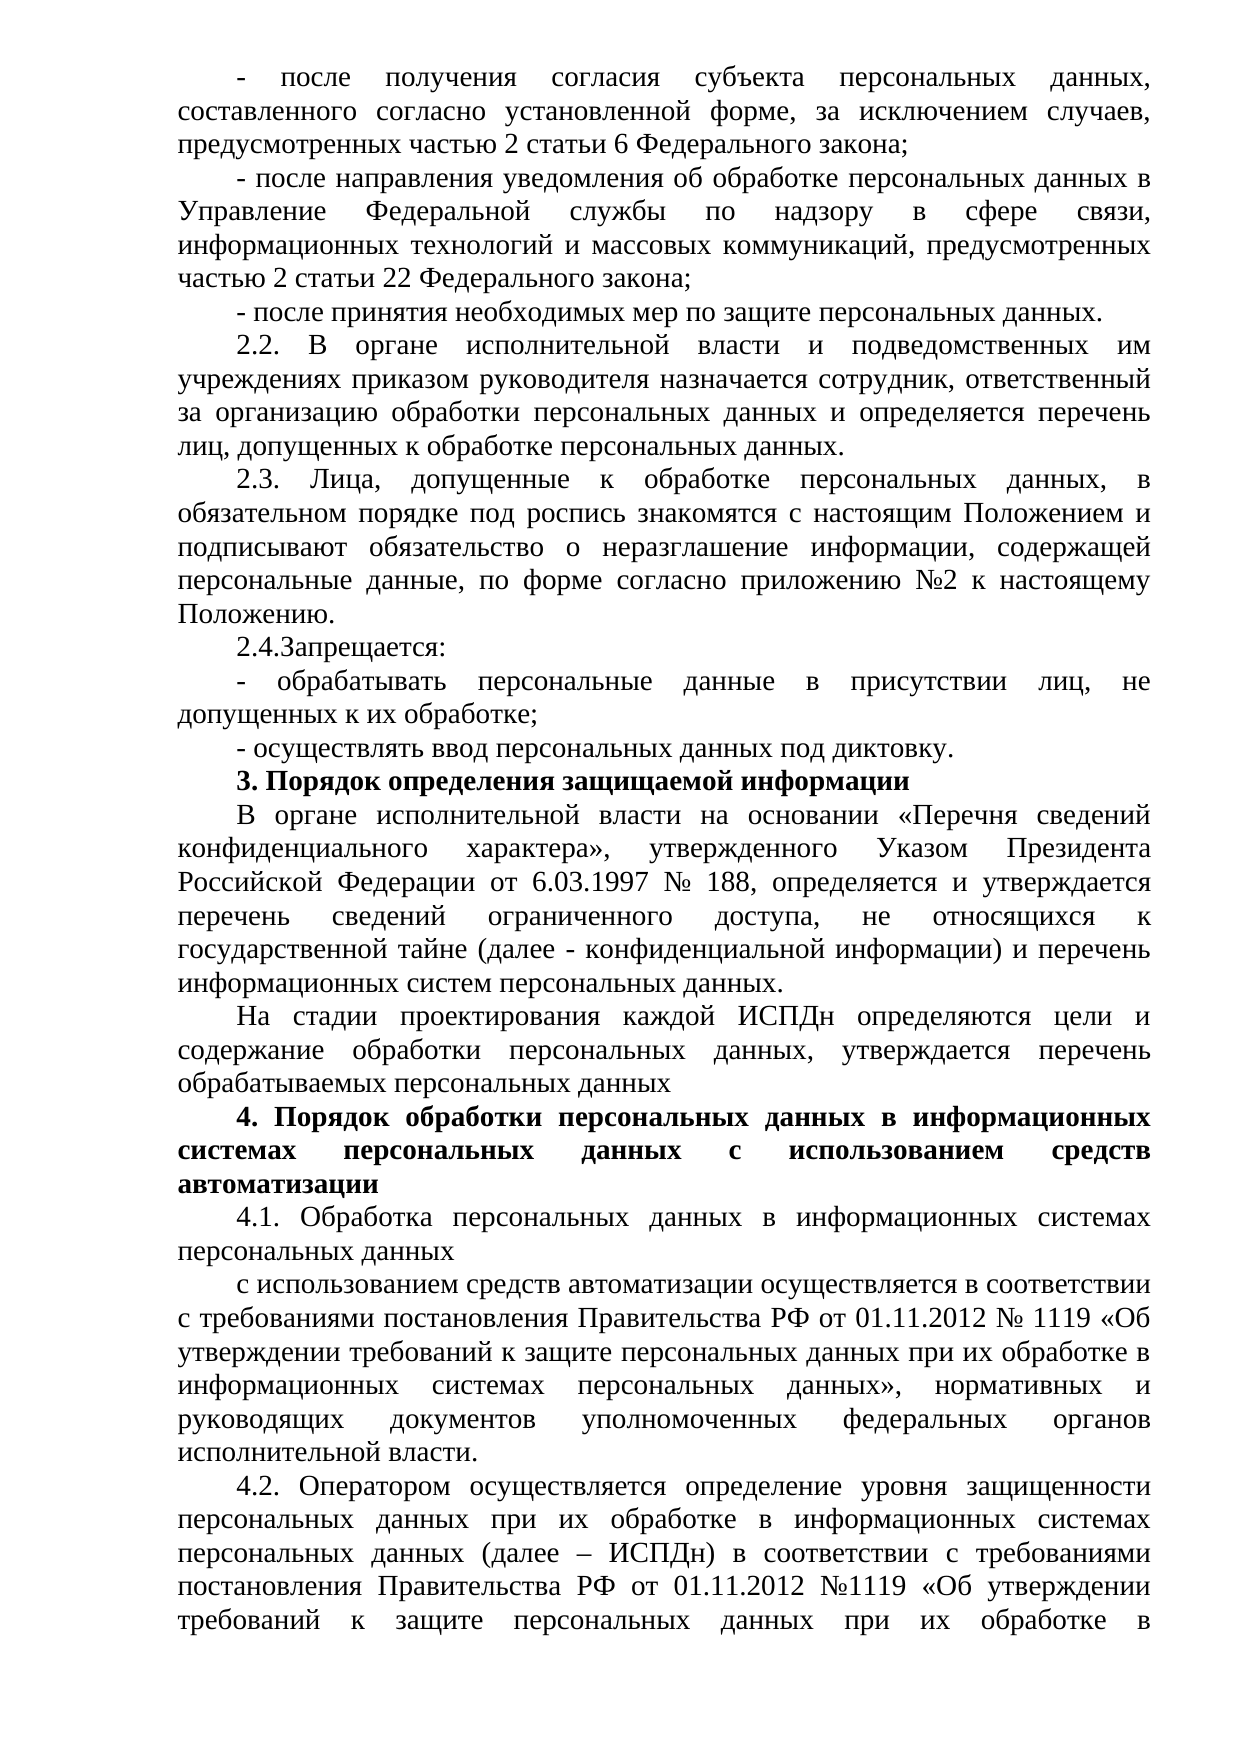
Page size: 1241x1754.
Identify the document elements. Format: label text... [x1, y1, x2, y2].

text - обрабатывать персональные данные в присутствии лиц, не допущенных к их обработке; [177, 663, 1152, 730]
text - после направления уведомления об обработке персональных данных в Управление Федеральной службы по надзору в сфере связи, информационных технологий и массовых коммуникаций, предусмотренных частью 2 статьи 22 Федерального закона; [177, 160, 1152, 294]
text - после принятия необходимых мер по защите персональных данных. [177, 294, 1152, 327]
text 3. Порядок определения защищаемой информации [177, 763, 1152, 797]
text В органе исполнительной власти на основании «Перечня сведений конфиденциального характера», утвержденного Указом Президента Российской Федерации от 6.03.1997 № 188, определяется и утверждается перечень сведений ограниченного доступа, не относящихся к государственной тайне (далее - конфиденциальной информации) и перечень информационных систем персональных данных. [177, 797, 1152, 998]
text - осуществлять ввод персональных данных под диктовку. [177, 730, 1152, 763]
text 4. Порядок обработки персональных данных в информационных системах персональных данных с использованием средств автоматизации [177, 1099, 1152, 1199]
text На стадии проектирования каждой ИСПДн определяются цели и содержание обработки персональных данных, утверждается перечень обрабатываемых персональных данных [177, 998, 1152, 1099]
text 2.2. В органе исполнительной власти и подведомственных им учреждениях приказом руководителя назначается сотрудник, ответственный за организацию обработки персональных данных и определяется перечень лиц, допущенных к обработке персональных данных. [177, 327, 1152, 462]
text с использованием средств автоматизации осуществляется в соответствии с требованиями постановления Правительства РФ от 01.11.2012 № 1119 «Об утверждении требований к защите персональных данных при их обработке в информационных системах персональных данных», нормативных и руководящих документов уполномоченных федеральных органов исполнительной власти. [177, 1267, 1152, 1468]
text 2.4.Запрещается: [177, 629, 1152, 663]
text - после получения согласия субъекта персональных данных, составленного согласно установленной форме, за исключением случаев, предусмотренных частью 2 статьи 6 Федерального закона; [177, 59, 1152, 160]
text 2.3. Лица, допущенные к обработке персональных данных, в обязательном порядке под роспись знакомятся с настоящим Положением и подписывают обязательство о неразглашение информации, содержащей персональные данные, по форме согласно приложению №2 к настоящему Положению. [177, 462, 1152, 629]
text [177, 1468, 1152, 1636]
text 4.1. Обработка персональных данных в информационных системах персональных данных [177, 1199, 1152, 1267]
